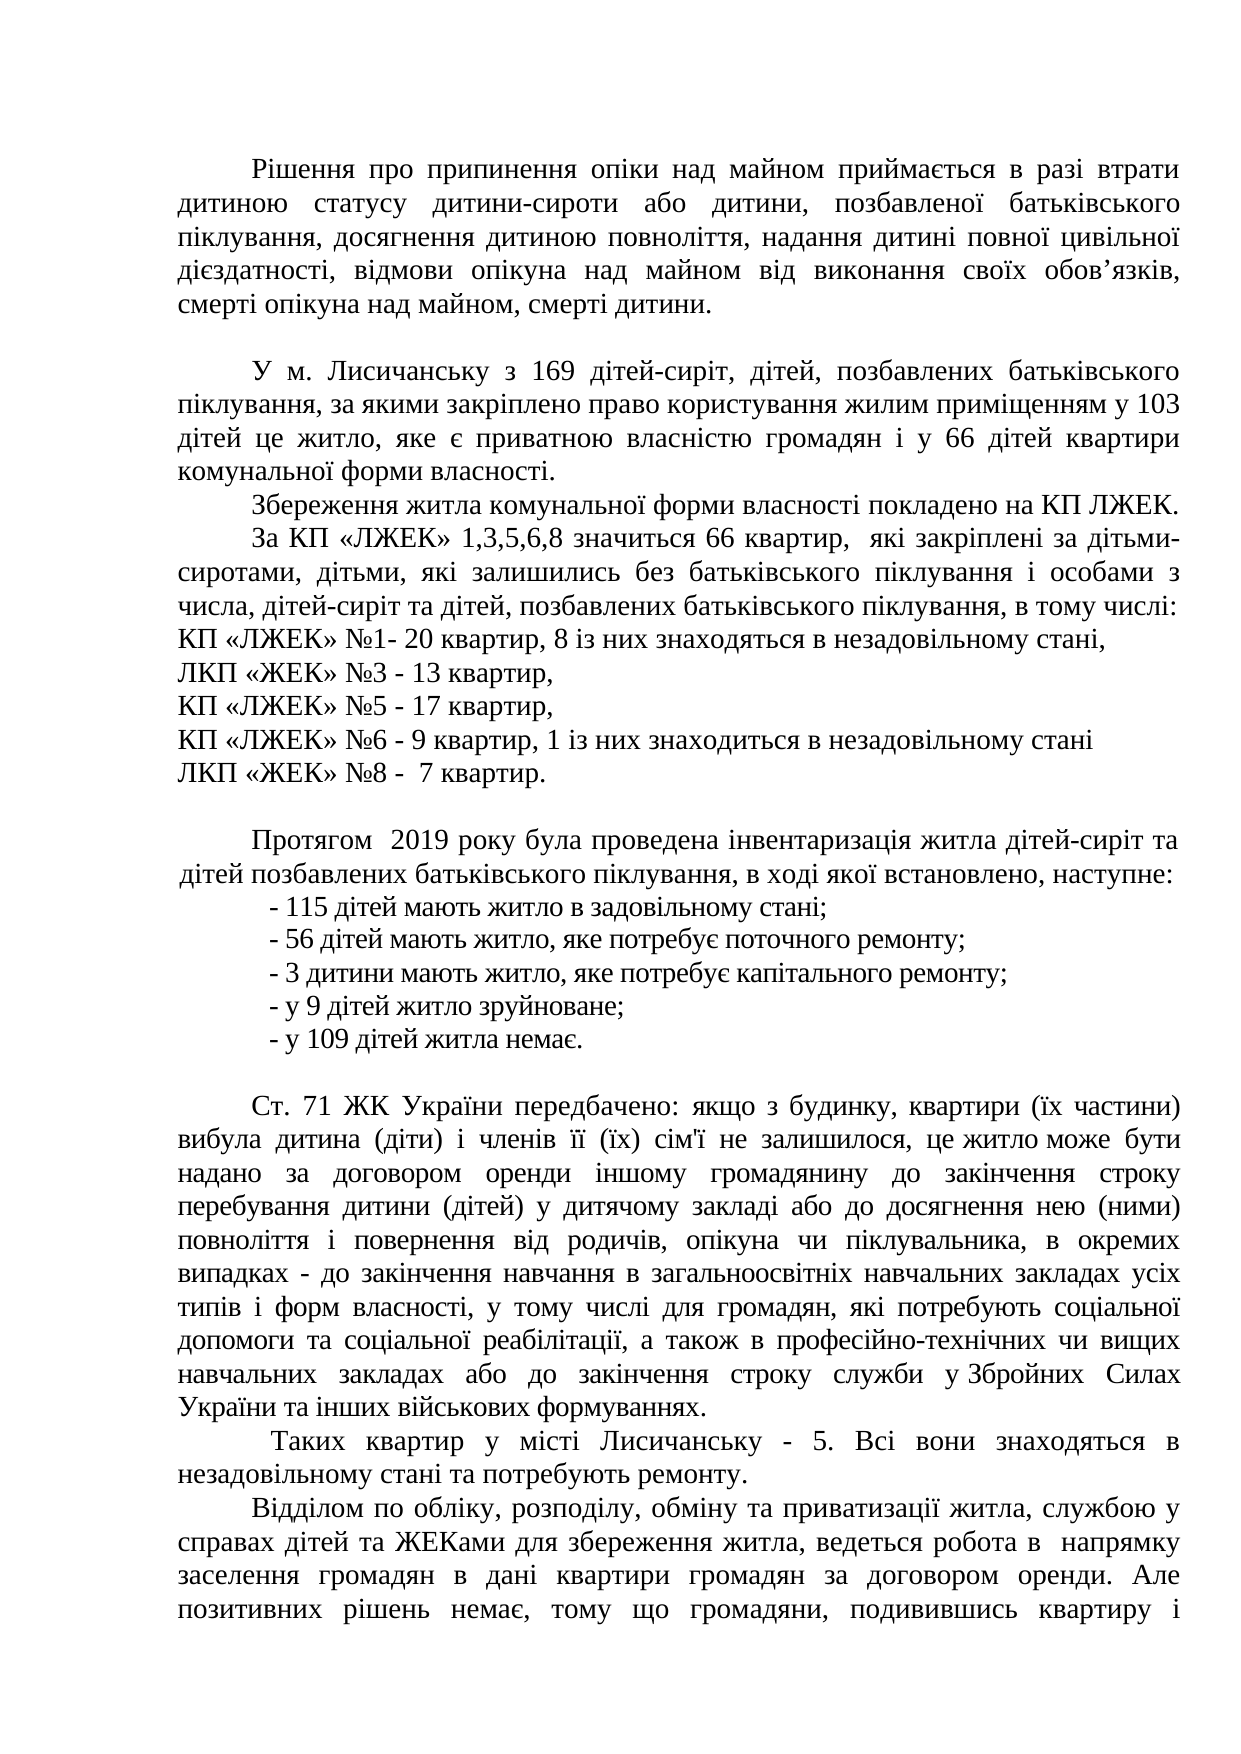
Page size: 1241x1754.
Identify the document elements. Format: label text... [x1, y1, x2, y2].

text Збереження житла комунальної форми власності покладено на КП ЛЖЕК. [177, 487, 1181, 521]
text У м. Лисичанську з 169 дітей-сиріт, дітей, позбавлених батьківського піклування, за якими закріплено право користування жилим приміщенням у 103 дітей це житло, яке є приватною власністю громадян і у 66 дітей квартири комунальної форми власності. [177, 353, 1181, 487]
text КП «ЛЖЕК» №5 - 17 квартир, [177, 688, 1181, 722]
text Протягом 2019 року була проведена інвентаризація житла дітей-сиріт та дітей позбавлених батьківського піклування, в ході якої встановлено, наступне: [179, 822, 1179, 889]
text - у 109 дітей житла немає. [179, 1022, 1179, 1055]
text КП «ЛЖЕК» №1- 20 квартир, 8 із них знаходяться в незадовільному стані, [177, 621, 1181, 655]
text - 56 дітей мають житло, яке потребує поточного ремонту; [179, 923, 1179, 956]
text - у 9 дітей житло зруйноване; [179, 989, 1179, 1022]
text ЛКП «ЖЕК» №8 - 7 квартир. [177, 755, 1181, 789]
text - 115 дітей мають житло в задовільному стані; [179, 889, 1179, 923]
text КП «ЛЖЕК» №6 - 9 квартир, 1 із них знаходиться в незадовільному стані [177, 722, 1181, 755]
text - 3 дитини мають житло, яке потребує капітального ремонту; [179, 956, 1179, 989]
text За КП «ЛЖЕК» 1,3,5,6,8 значиться 66 квартир, які закріплені за дітьми-сиротами, дітьми, які залишились без батьківського піклування і особами з числа, дітей-сиріт та дітей, позбавлених батьківського піклування, в тому числі: [177, 521, 1181, 621]
text Таких квартир у місті Лисичанську - 5. Всі вони знаходяться в незадовільному стані та потребують ремонту. [177, 1423, 1181, 1490]
text ЛКП «ЖЕК» №3 - 13 квартир, [177, 655, 1181, 688]
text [177, 1490, 1181, 1624]
text Ст. 71 ЖК України передбачено: якщо з будинку, квартири (їх частини) вибула дитина (діти) і членів її (їх) сім'ї не залишилося, це житло може бути надано за договором оренди іншому громадянину до закінчення строку перебування дитини (дітей) у дитячому закладі або до досягнення нею (ними) повноліття і повернення від родичів, опікуна чи піклувальника, в окремих випадках - до закінчення навчання в загальноосвітніх навчальних закладах усіх типів і форм власності, у тому числі для громадян, які потребують соціальної допомоги та соціальної реабілітації, а також в професійно-технічних чи вищих навчальних закладах або до закінчення строку служби у Збройних Силах України та інших військових формуваннях. [177, 1088, 1181, 1423]
text Рішення про припинення опіки над майном приймається в разі втрати дитиною статусу дитини-сироти або дитини, позбавленої батьківського піклування, досягнення дитиною повноліття, надання дитині повної цивільної дієздатності, відмови опікуна над майном від виконання своїх обов’язків, смерті опікуна над майном, смерті дитини. [177, 152, 1181, 319]
